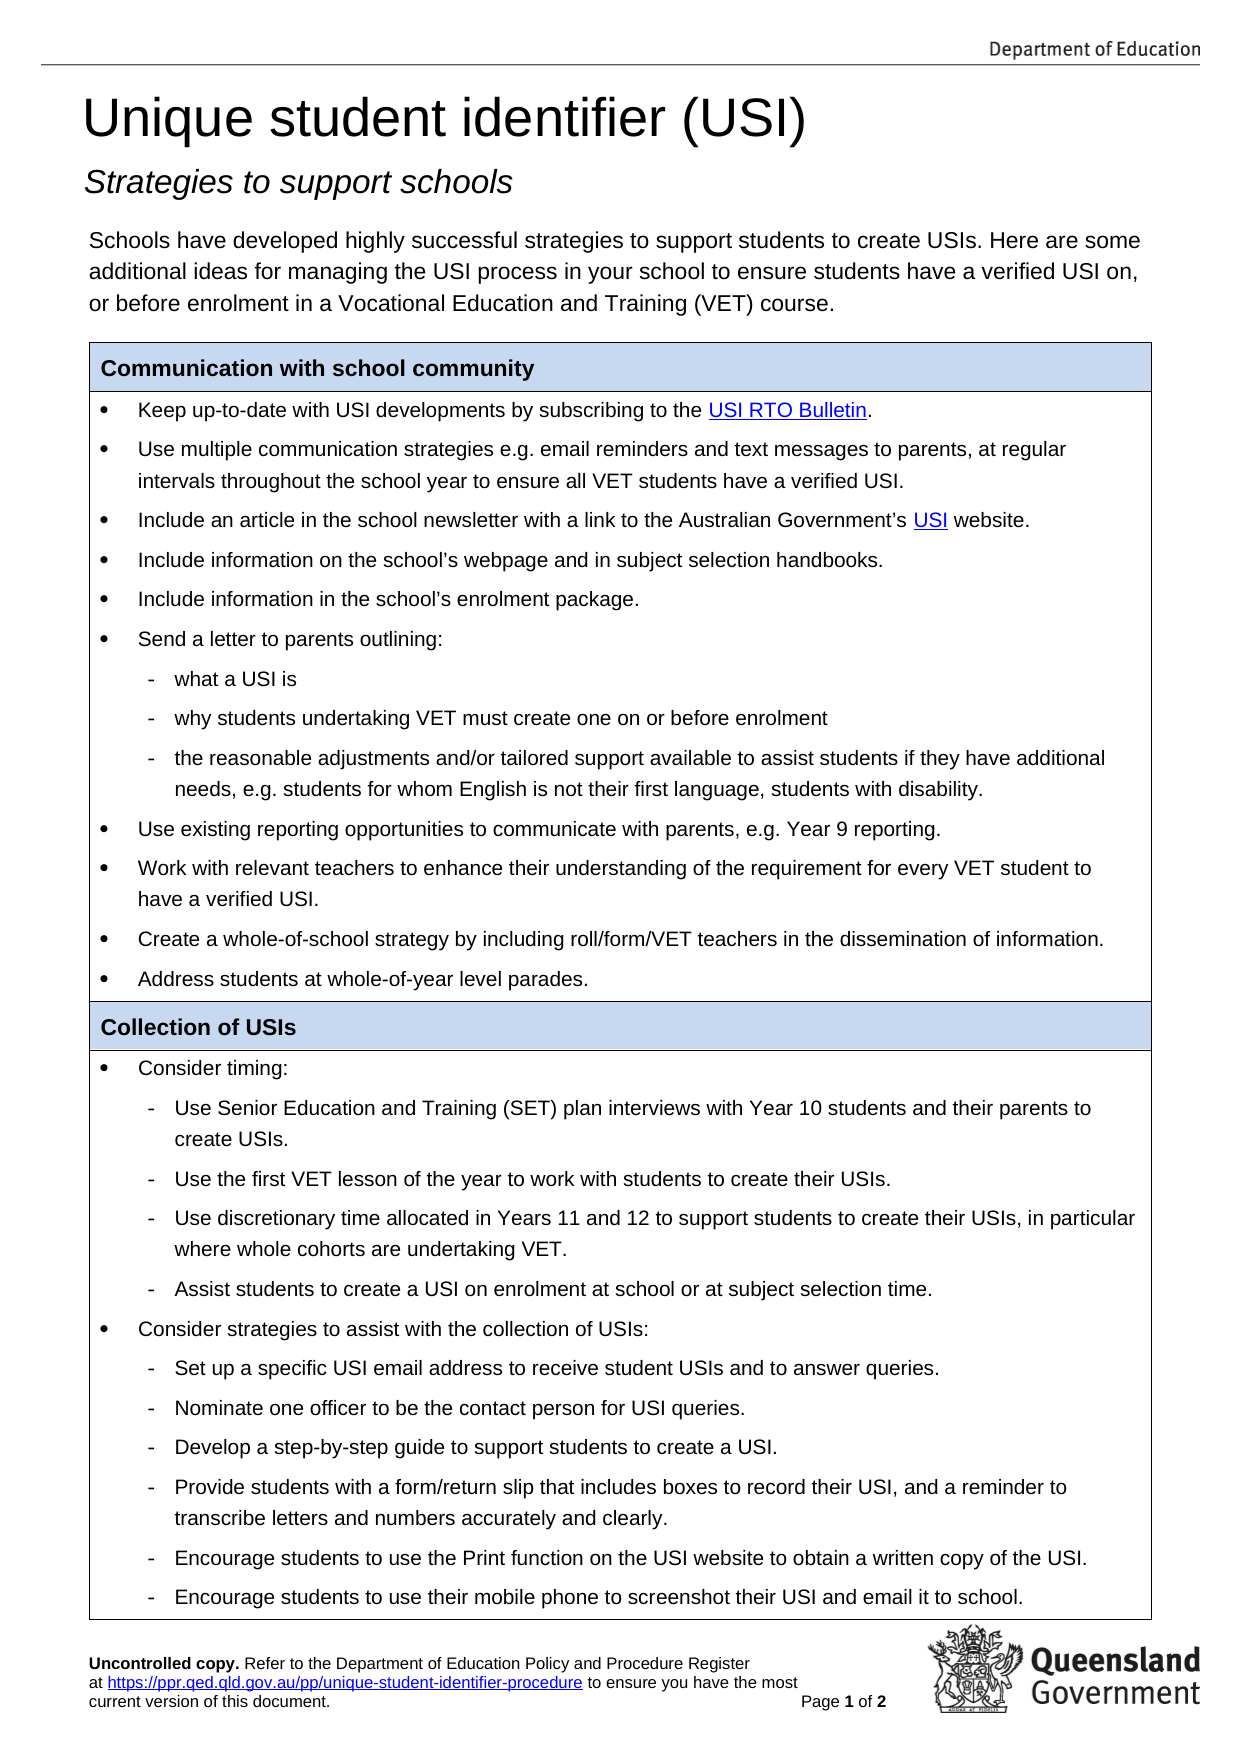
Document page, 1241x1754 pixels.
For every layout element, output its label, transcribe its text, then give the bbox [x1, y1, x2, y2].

table_cell Collection of USIs [90, 1002, 1151, 1049]
table_cell Keep up-to-date with USI developments by subscribing to the USI RTO Bulletin. Use multiple communication strategies e.g. email reminders and text messages to parents, at regular intervals throughout the school year to ensure all VET students have a verified USI. Include an article in the school newsletter with a link to the Australian Government’s USI website. Include information on the school’s webpage and in subject selection handbooks. Include information in the school’s enrolment package. Send a letter to parents outlining: what a USI is why students undertaking VET must create one on or before enrolment the reasonable adjustments and/or tailored support available to assist students if they have additional needs, e.g. students for whom English is not their first language, students with disability. Use existing reporting opportunities to communicate with parents, e.g. Year 9 reporting. Work with relevant teachers to enhance their understanding of the requirement for every VET student to have a verified USI. Create a whole-of-school strategy by including roll/form/VET teachers in the dissemination of information. Address students at whole-of-year level parades. [90, 392, 1151, 1001]
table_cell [90, 1051, 1151, 1619]
table_header Communication with school community [90, 343, 1151, 391]
picture [0, 0, 1241, 1754]
text Schools have developed highly successful strategies to support students to create USIs. Here are some additional ideas for managing the USI process in your school to ensure students have a verified USI on, or before enrolment in a Vocational Education and Training (VET) course. [89, 223, 1152, 317]
